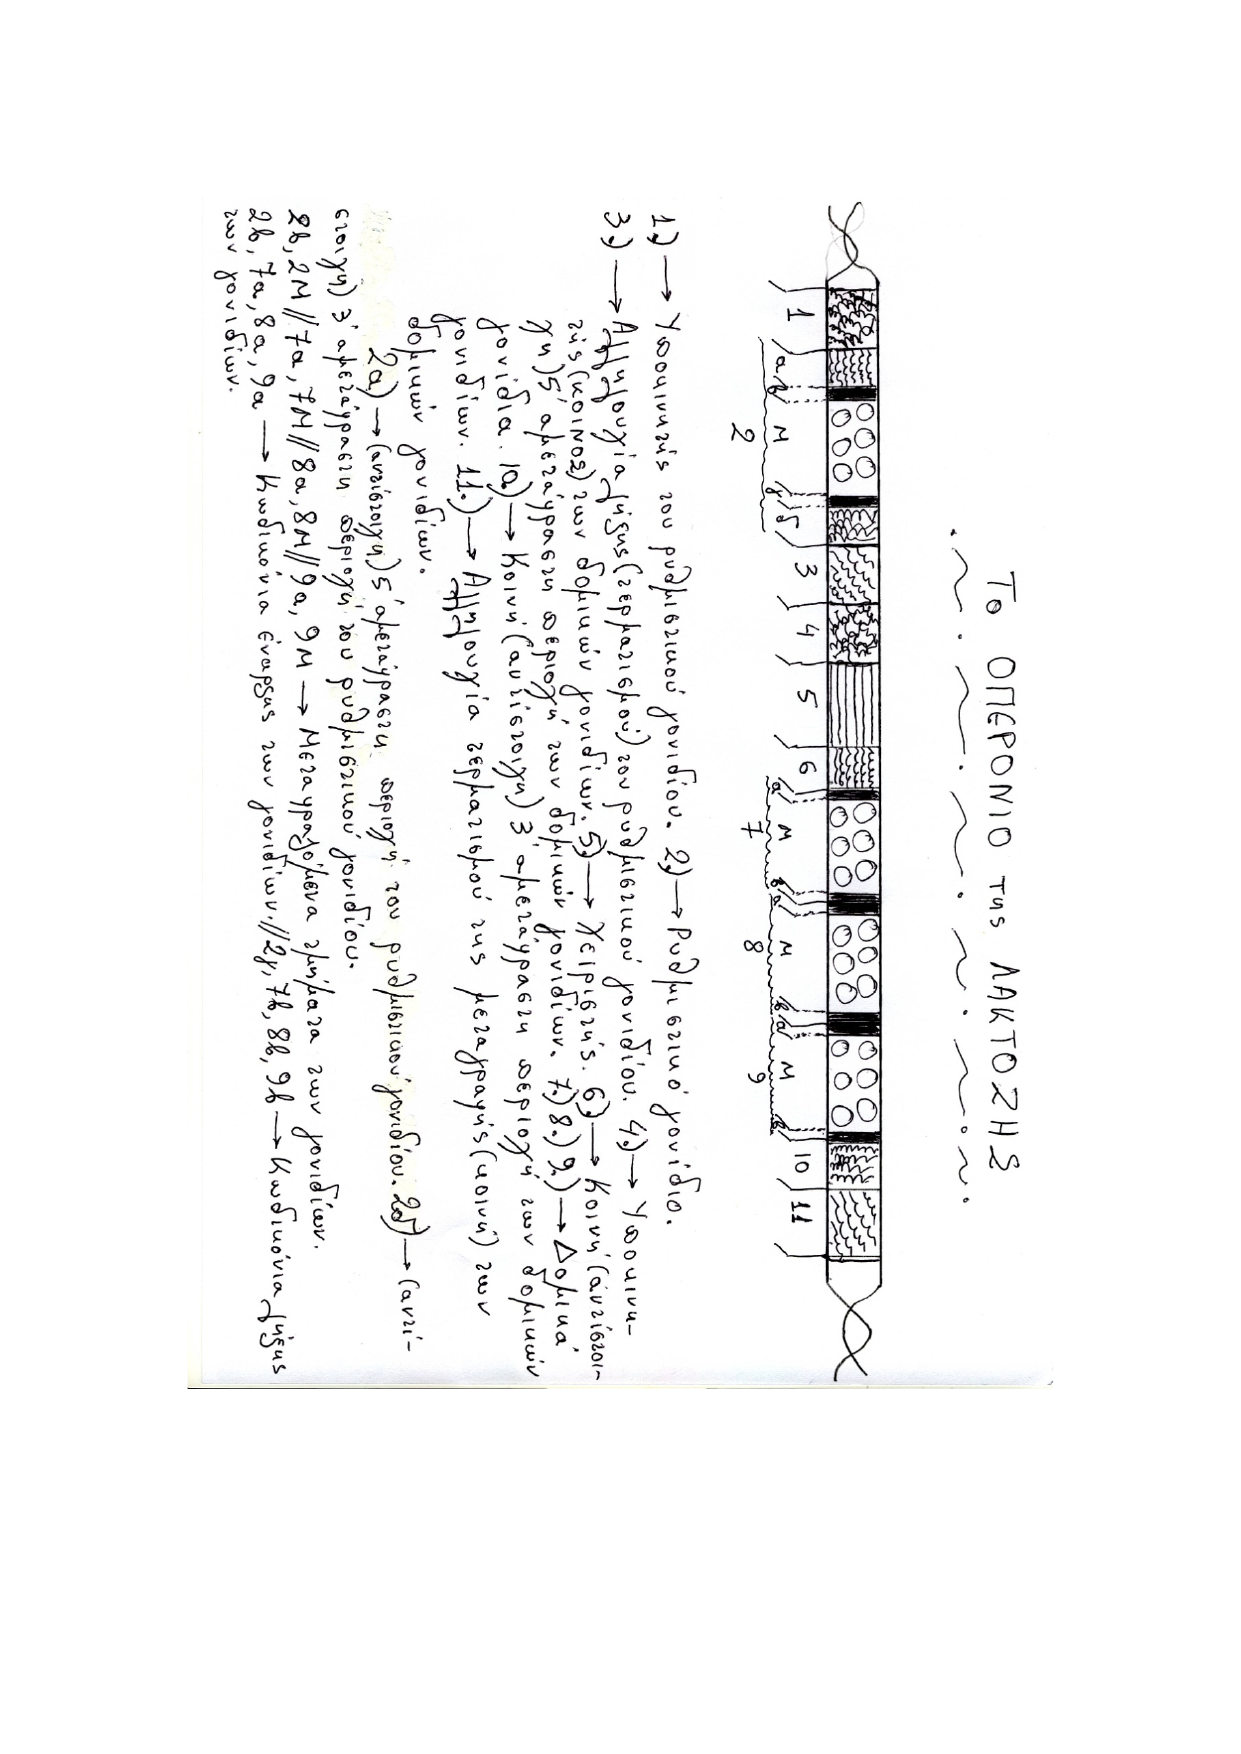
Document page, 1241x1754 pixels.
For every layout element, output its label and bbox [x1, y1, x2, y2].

picture [187, 197, 1054, 1389]
